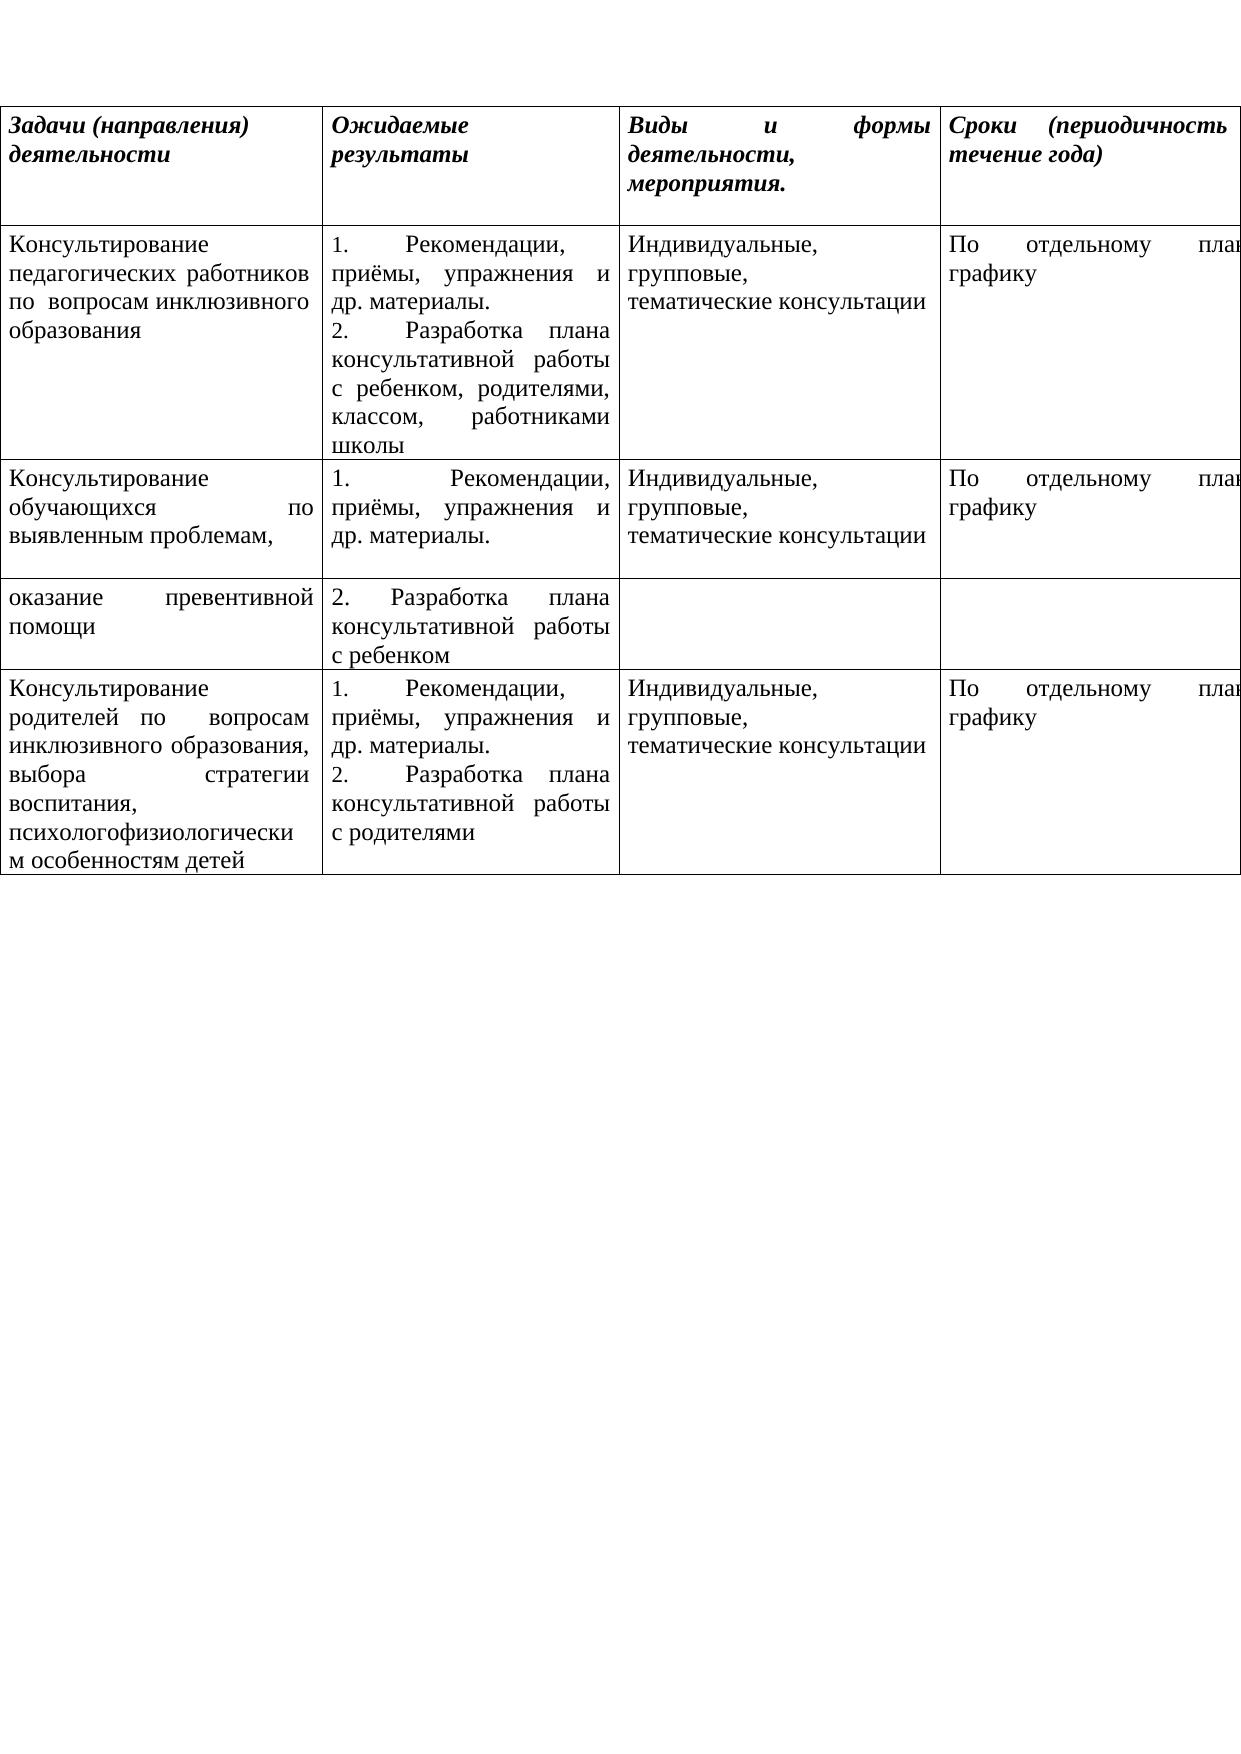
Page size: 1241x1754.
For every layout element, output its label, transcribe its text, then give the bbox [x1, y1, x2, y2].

table_cell Индивидуальные, групповые, тематические консультации [620, 670, 940, 874]
table_cell По отдельному плану-графику [941, 460, 1240, 578]
table_header Виды и формы деятельности, мероприятия. [620, 107, 940, 224]
table_cell Консультирование обучающихся по выявленным проблемам, [1, 460, 322, 578]
table_cell По отдельному плану-графику [941, 670, 1240, 874]
table_cell По отдельному плану-графику [941, 226, 1240, 459]
table_cell Индивидуальные, групповые, тематические консультации [620, 460, 940, 578]
table_cell Индивидуальные, групповые, тематические консультации [620, 226, 940, 459]
table_cell Консультирование родителей по вопросам инклюзивного образования, выбора стратегии воспитания, психологофизиологическим особенностям детей [1, 670, 322, 874]
table_cell 1. Рекомендации, приёмы, упражнения и др. материалы. [323, 460, 619, 578]
table_cell Консультирование педагогических работников по вопросам инклюзивного образования [1, 226, 322, 459]
table_header Сроки (периодичность в течение года) [941, 107, 1240, 224]
table_cell Рекомендации, приёмы, упражнения и др. материалы. Разработка плана консультативной работы с родителями [323, 670, 619, 874]
table_cell Рекомендации, приёмы, упражнения и др. материалы. Разработка плана консультативной работы с ребенком, родителями, классом, работниками школы [323, 226, 619, 459]
table_cell 2. Разработка плана консультативной работы с ребенком [323, 579, 619, 669]
table_header Задачи (направления) деятельности [1, 107, 322, 224]
table_cell [941, 579, 1240, 669]
table_header Ожидаемые результаты [323, 107, 619, 224]
table_cell оказание превентивной помощи [1, 579, 322, 669]
table_cell [620, 579, 940, 669]
